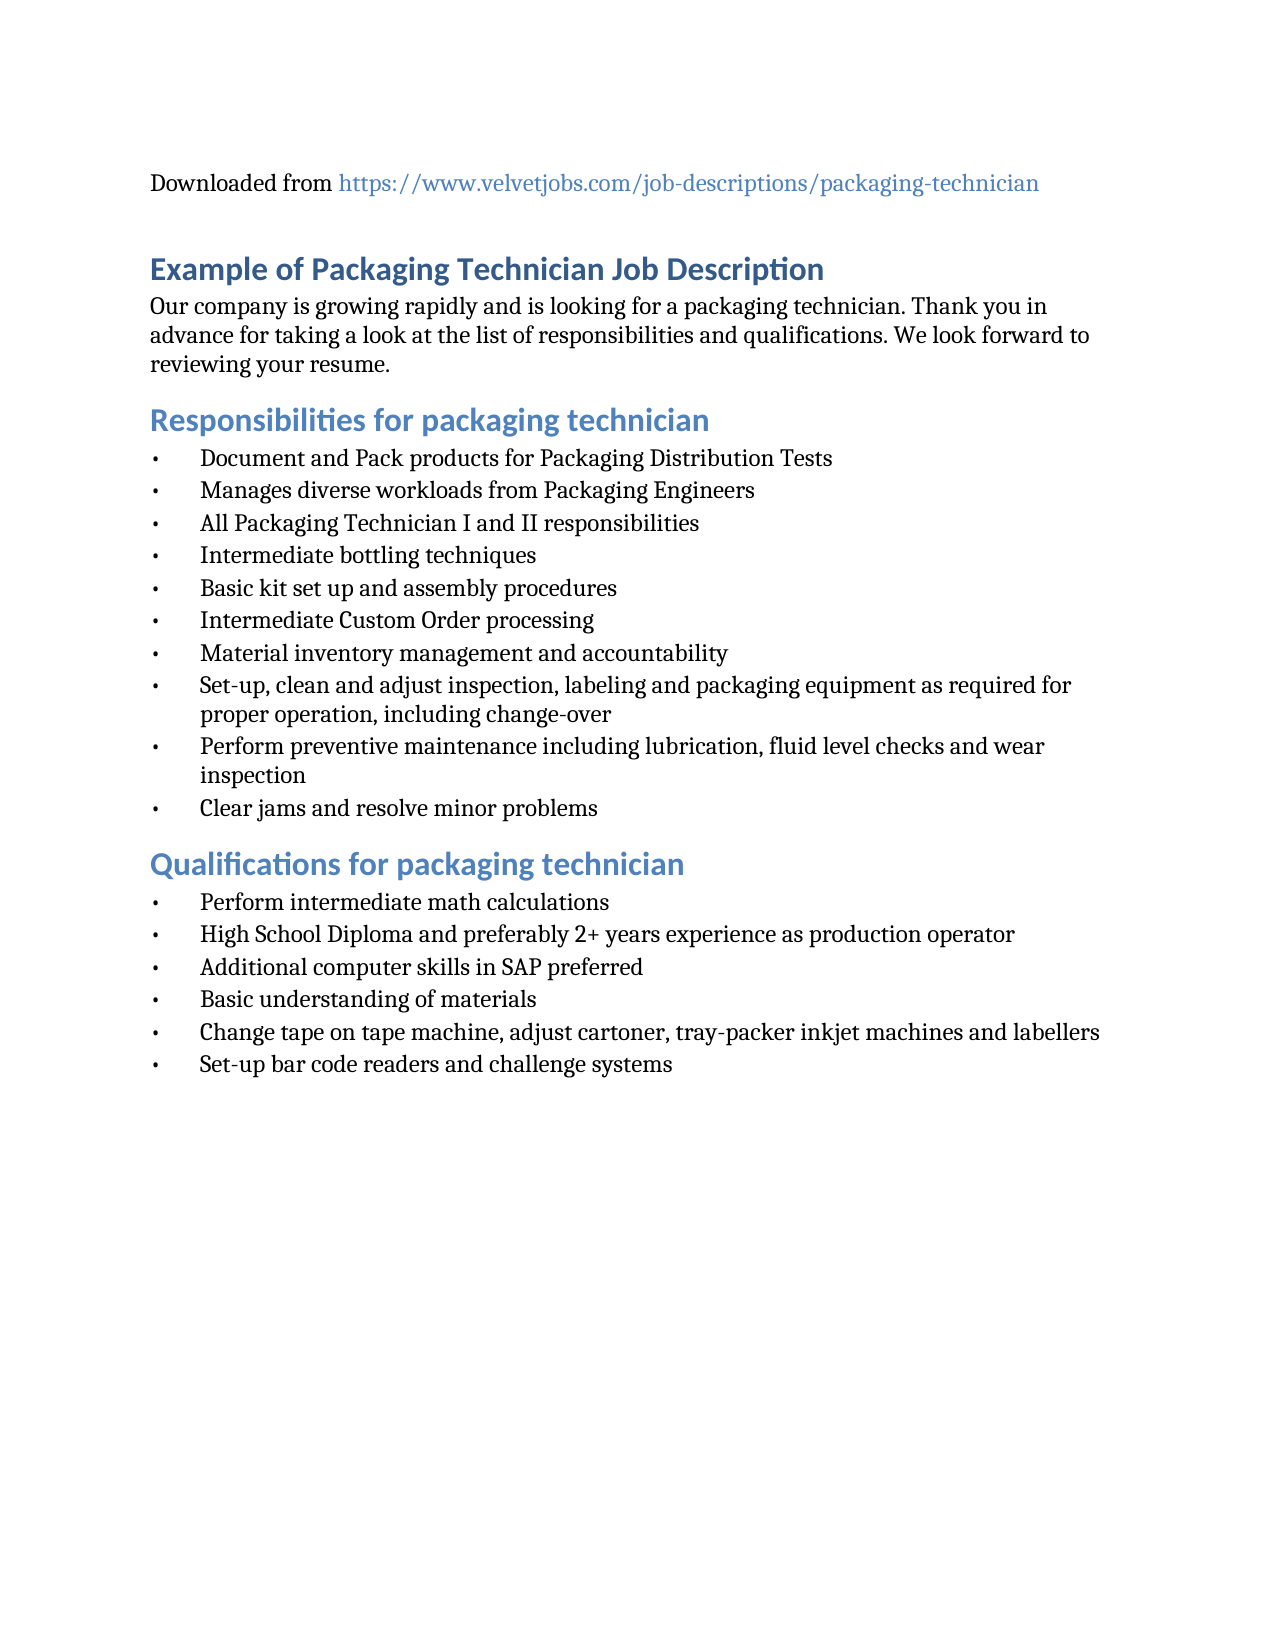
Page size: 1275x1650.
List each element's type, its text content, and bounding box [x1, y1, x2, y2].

list Document and Pack products for Packaging Distribution Tests [150, 443, 1125, 472]
list Intermediate Custom Order processing [150, 606, 1125, 635]
list Basic kit set up and assembly procedures [150, 573, 1125, 602]
list Clear jams and resolve minor problems [150, 793, 1125, 822]
list Set-up bar code readers and challenge systems [150, 1050, 1125, 1079]
subtitle Example of Packaging Technician Job Description [150, 247, 1125, 288]
list Basic understanding of materials [150, 985, 1125, 1014]
list Perform preventive maintenance including lubrication, fluid level checks and wear inspection [150, 732, 1125, 790]
list Intermediate bottling techniques [150, 541, 1125, 570]
list High School Diploma and preferably 2+ years experience as production operator [150, 920, 1125, 949]
list Material inventory management and accountability [150, 638, 1125, 667]
text Downloaded from https://www.velvetjobs.com/job-descriptions/packaging-technician [150, 169, 1125, 197]
list Perform intermediate math calculations [150, 888, 1125, 916]
list Manages diverse workloads from Packaging Engineers [150, 476, 1125, 505]
list Additional computer skills in SAP preferred [150, 953, 1125, 981]
text Our company is growing rapidly and is looking for a packaging technician. Thank you in advance for taking a look at the list of responsibilities and qualifications. We look forward to reviewing your resume. [150, 292, 1125, 378]
subtitle Responsibilities for packaging technician [150, 399, 1125, 440]
list Set-up, clean and adjust inspection, labeling and packaging equipment as required for proper operation, including change-over [150, 671, 1125, 728]
subtitle Qualifications for packaging technician [150, 843, 1125, 884]
list All Packaging Technician I and II responsibilities [150, 508, 1125, 537]
list Change tape on tape machine, adjust cartoner, tray-packer inkjet machines and labellers [150, 1018, 1125, 1046]
